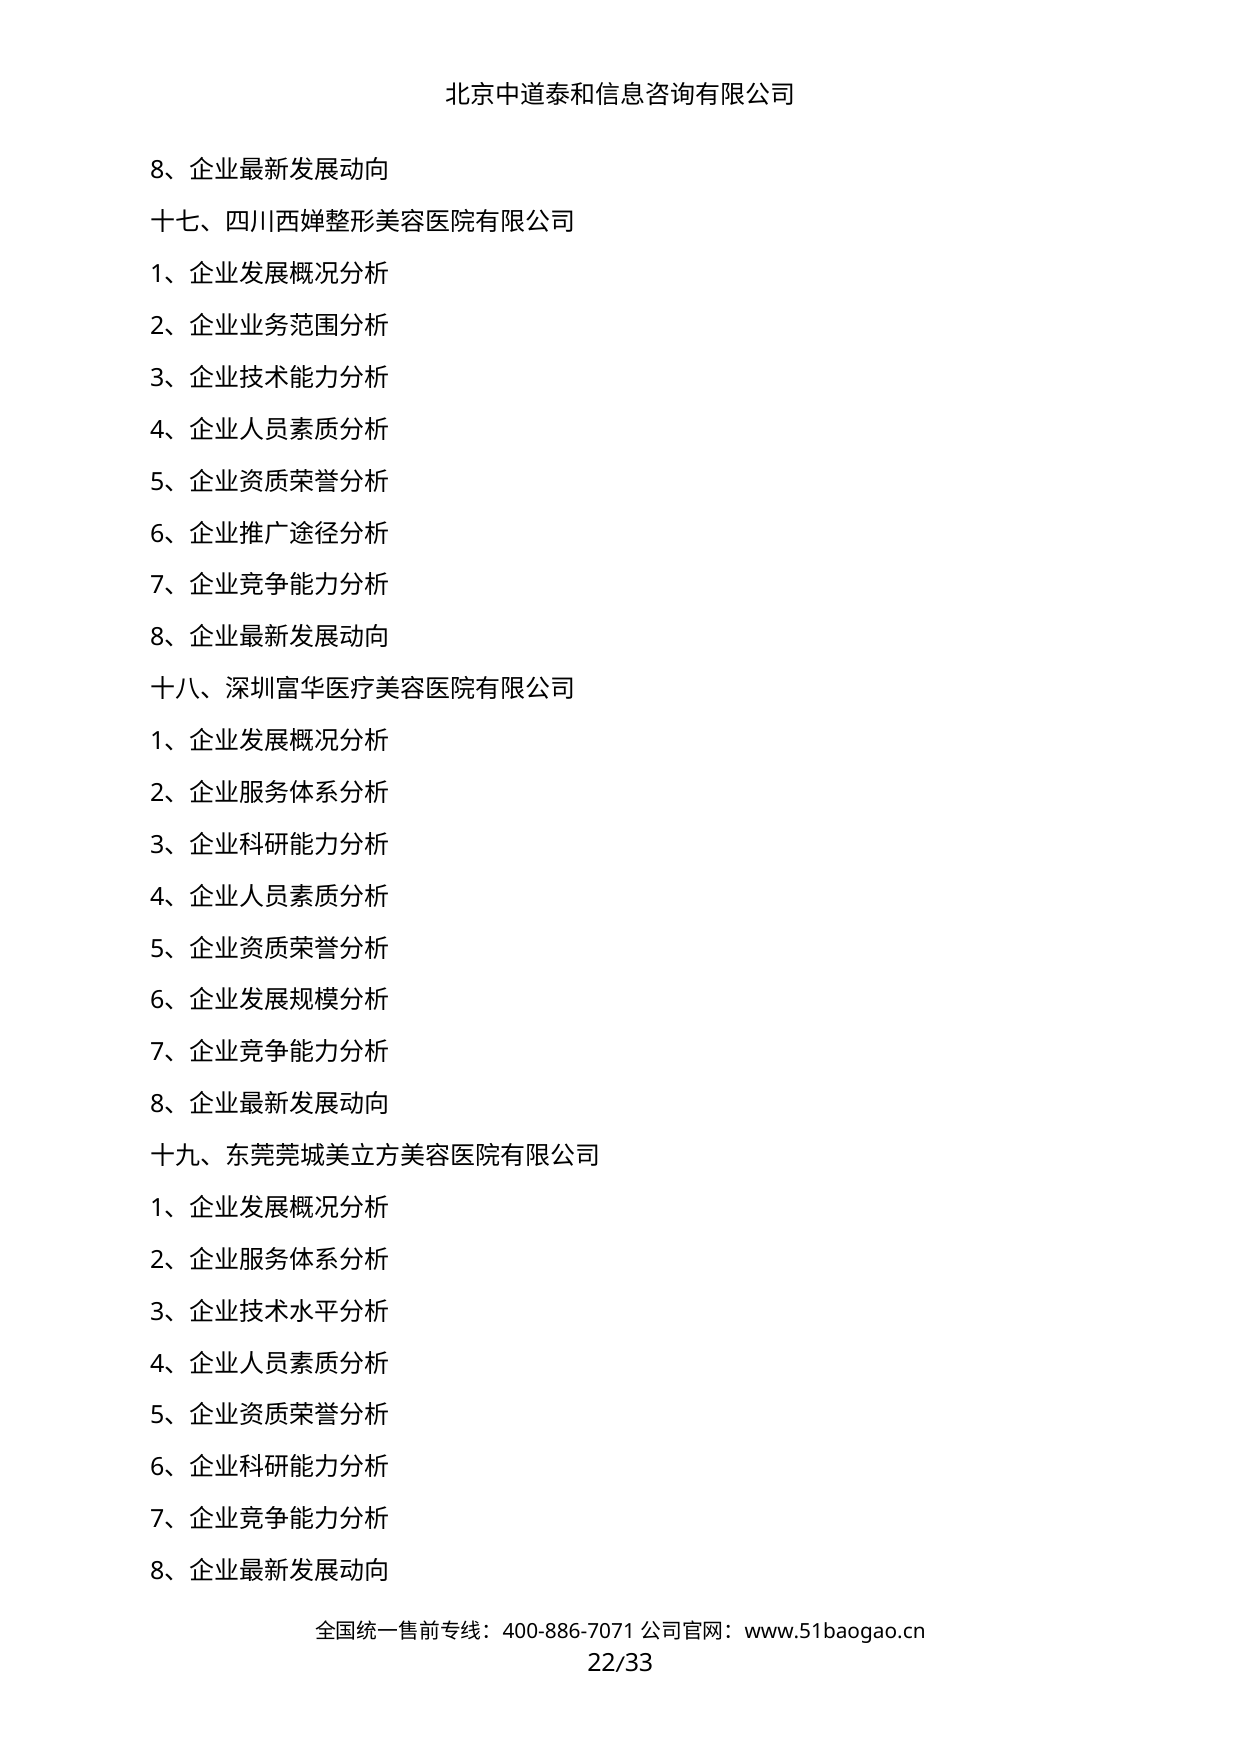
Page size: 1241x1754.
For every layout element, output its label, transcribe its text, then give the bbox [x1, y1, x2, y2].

text 8、企业最新发展动向 [150, 150, 1090, 186]
text 5、企业资质荣誉分析 [150, 1395, 1090, 1431]
text 1、企业发展概况分析 [150, 254, 1090, 290]
text 3、企业技术水平分析 [150, 1291, 1090, 1327]
text 2、企业业务范围分析 [150, 306, 1090, 342]
text 8、企业最新发展动向 [150, 617, 1090, 653]
text 6、企业科研能力分析 [150, 1447, 1090, 1483]
text 3、企业科研能力分析 [150, 824, 1090, 861]
text 4、企业人员素质分析 [150, 409, 1090, 446]
text 6、企业推广途径分析 [150, 513, 1090, 549]
text 6、企业发展规模分析 [150, 980, 1090, 1016]
text 7、企业竞争能力分析 [150, 565, 1090, 601]
text 8、企业最新发展动向 [150, 1084, 1090, 1120]
text 5、企业资质荣誉分析 [150, 928, 1090, 964]
text 十九、东莞莞城美立方美容医院有限公司 [150, 1136, 1090, 1172]
text 8、企业最新发展动向 [150, 1551, 1090, 1587]
text 7、企业竞争能力分析 [150, 1499, 1090, 1535]
text 2、企业服务体系分析 [150, 772, 1090, 809]
text 3、企业技术能力分析 [150, 357, 1090, 394]
text 2、企业服务体系分析 [150, 1239, 1090, 1276]
text 十七、四川西婵整形美容医院有限公司 [150, 202, 1090, 238]
text 5、企业资质荣誉分析 [150, 461, 1090, 497]
text 1、企业发展概况分析 [150, 721, 1090, 757]
text 7、企业竞争能力分析 [150, 1032, 1090, 1068]
text 十八、深圳富华医疗美容医院有限公司 [150, 669, 1090, 705]
text 1、企业发展概况分析 [150, 1187, 1090, 1224]
text 4、企业人员素质分析 [150, 1343, 1090, 1379]
text 4、企业人员素质分析 [150, 876, 1090, 912]
